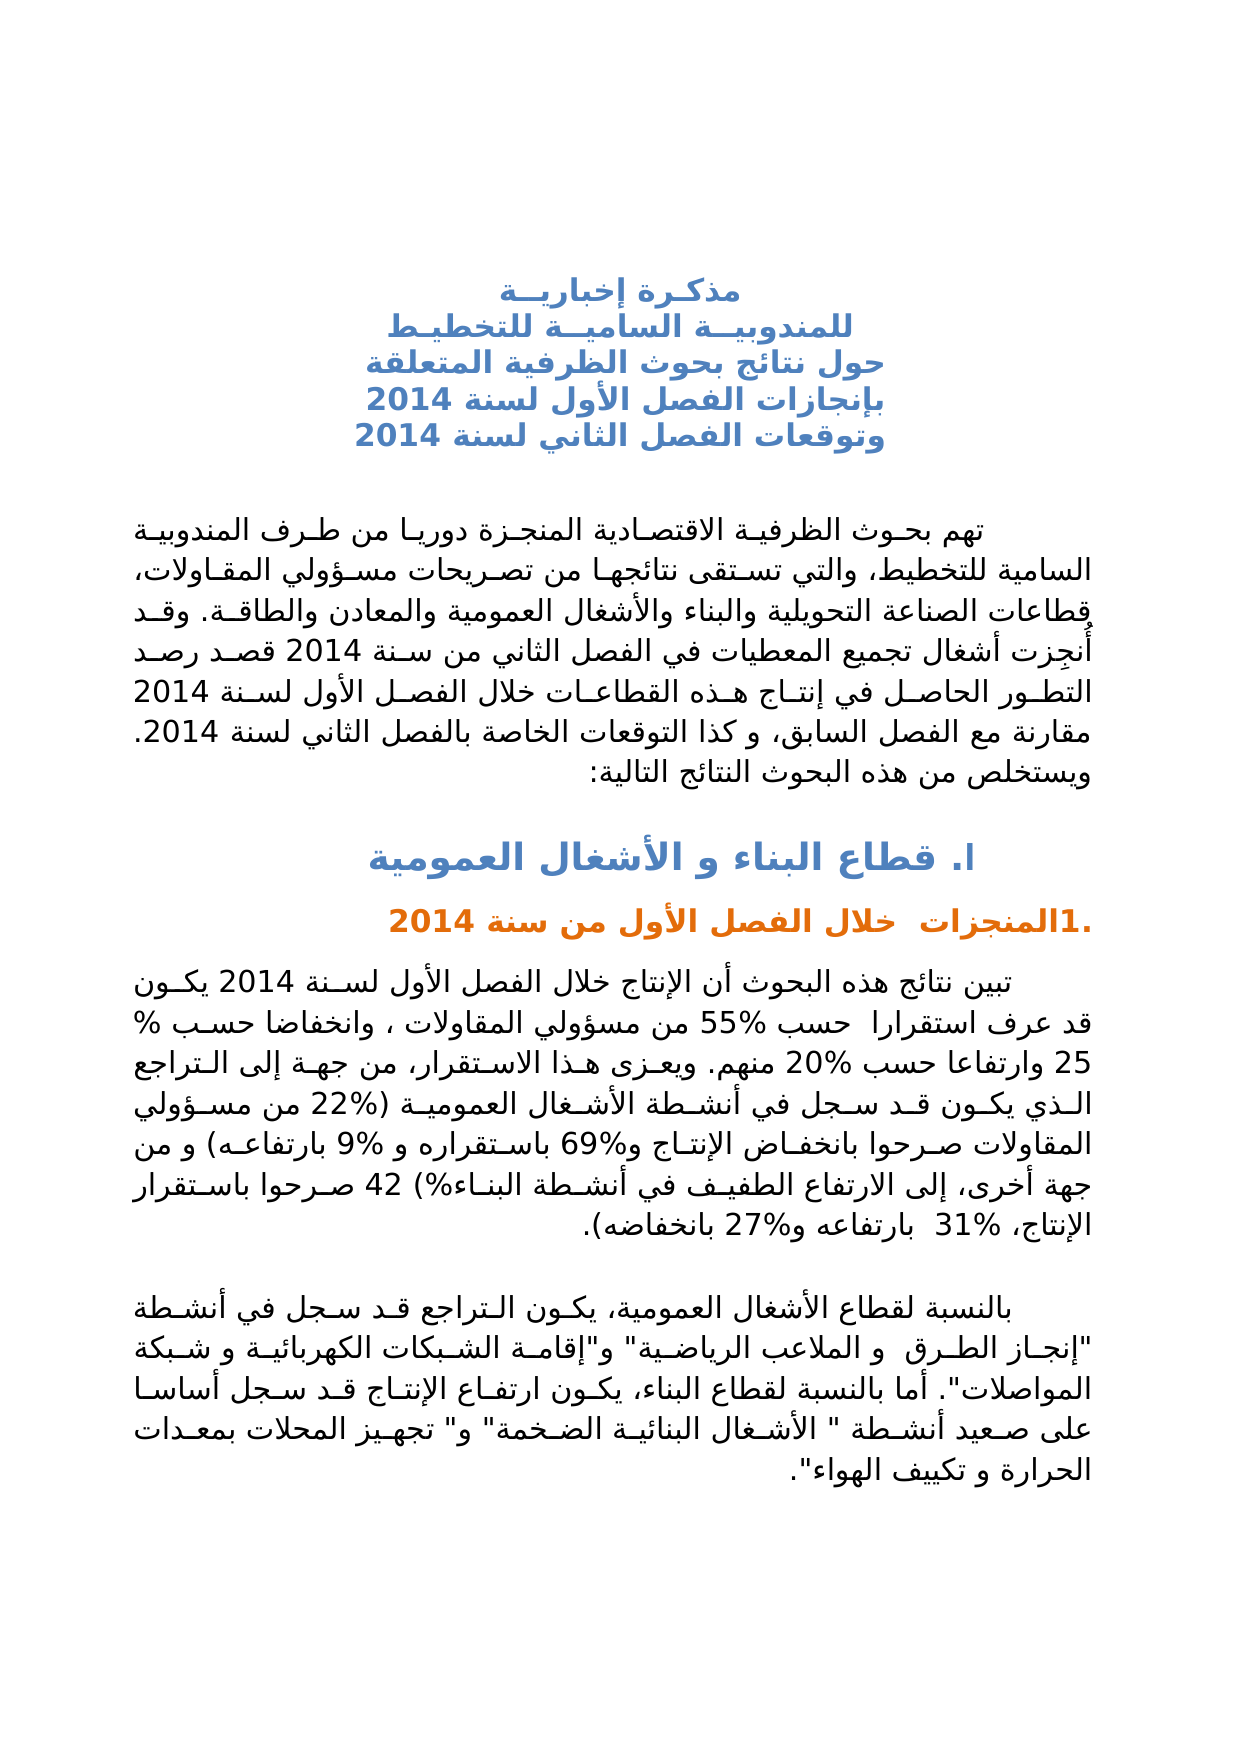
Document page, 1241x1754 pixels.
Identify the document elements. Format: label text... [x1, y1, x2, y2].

text .1المنجزات خلال الفصل الأول من سنة 2014 [148, 903, 1093, 940]
text مذكـرة إخباريــة [148, 272, 1092, 308]
text بالنسبة لقطاع الأشغال العمومية، يكون التراجع قد سجل في أنشطة "إنجاز الطرق و الملاعب الرياضية" و"إقامة الشبكات الكهربائية و شبكة المواصلات". أما بالنسبة لقطاع البناء، يكون ارتفاع الإنتاج قد سجل أساسا على صعيد أنشطة " الأشغال البنائية الضخمة" و" تجهيز المحلات بمعدات الحرارة و تكييف الهواء". [133, 1290, 1092, 1487]
text تبين نتائج هذه البحوث أن الإنتاج خلال الفصل الأول لسنة 2014 يكون قد عرف استقرارا حسب %55 من مسؤولي المقاولات ، وانخفاضا حسب %25 وارتفاعا حسب %20 منهم. ويعزى هذا الاستقرار، من جهة إلى التراجع الذي يكون قد سجل في أنشطة الأشغال العمومية (%22 من مسؤولي المقاولات صرحوا بانخفاض الإنتاج و%69 باستقراره و %9 بارتفاعه) و من جهة أخرى، إلى الارتفاع الطفيف في أنشطة البناء%) 42 صرحوا باستقرار الإنتاج، %31 بارتفاعه و%27 بانخفاضه). [133, 965, 1092, 1243]
text للمندوبيــة الساميــة للتخطيـط [148, 308, 1092, 345]
text وتوقعات الفصل الثاني لسنة 2014 [148, 417, 1092, 454]
list قطاع البناء و الأشغال العمومية [148, 837, 975, 878]
text حول نتائج بحوث الظرفية المتعلقة [148, 345, 1092, 381]
text بإنجازات الفصل الأول لسنة 2014 [148, 381, 1092, 417]
text تهم بحوث الظرفية الاقتصادية المنجزة دوريا من طرف المندوبية السامية للتخطيط، والتي تستقى نتائجها من تصريحات مسؤولي المقاولات، قطاعات الصناعة التحويلية والبناء والأشغال العمومية والمعادن والطاقة. وقد أُنجِزت أشغال تجميع المعطيات في الفصل الثاني من سنة 2014 قصد رصد التطور الحاصل في إنتاج هذه القطاعات خلال الفصل الأول لسنة 2014 مقارنة مع الفصل السابق، و كذا التوقعات الخاصة بالفصل الثاني لسنة 2014. ويستخلص من هذه البحوث النتائج التالية: [133, 512, 1092, 790]
